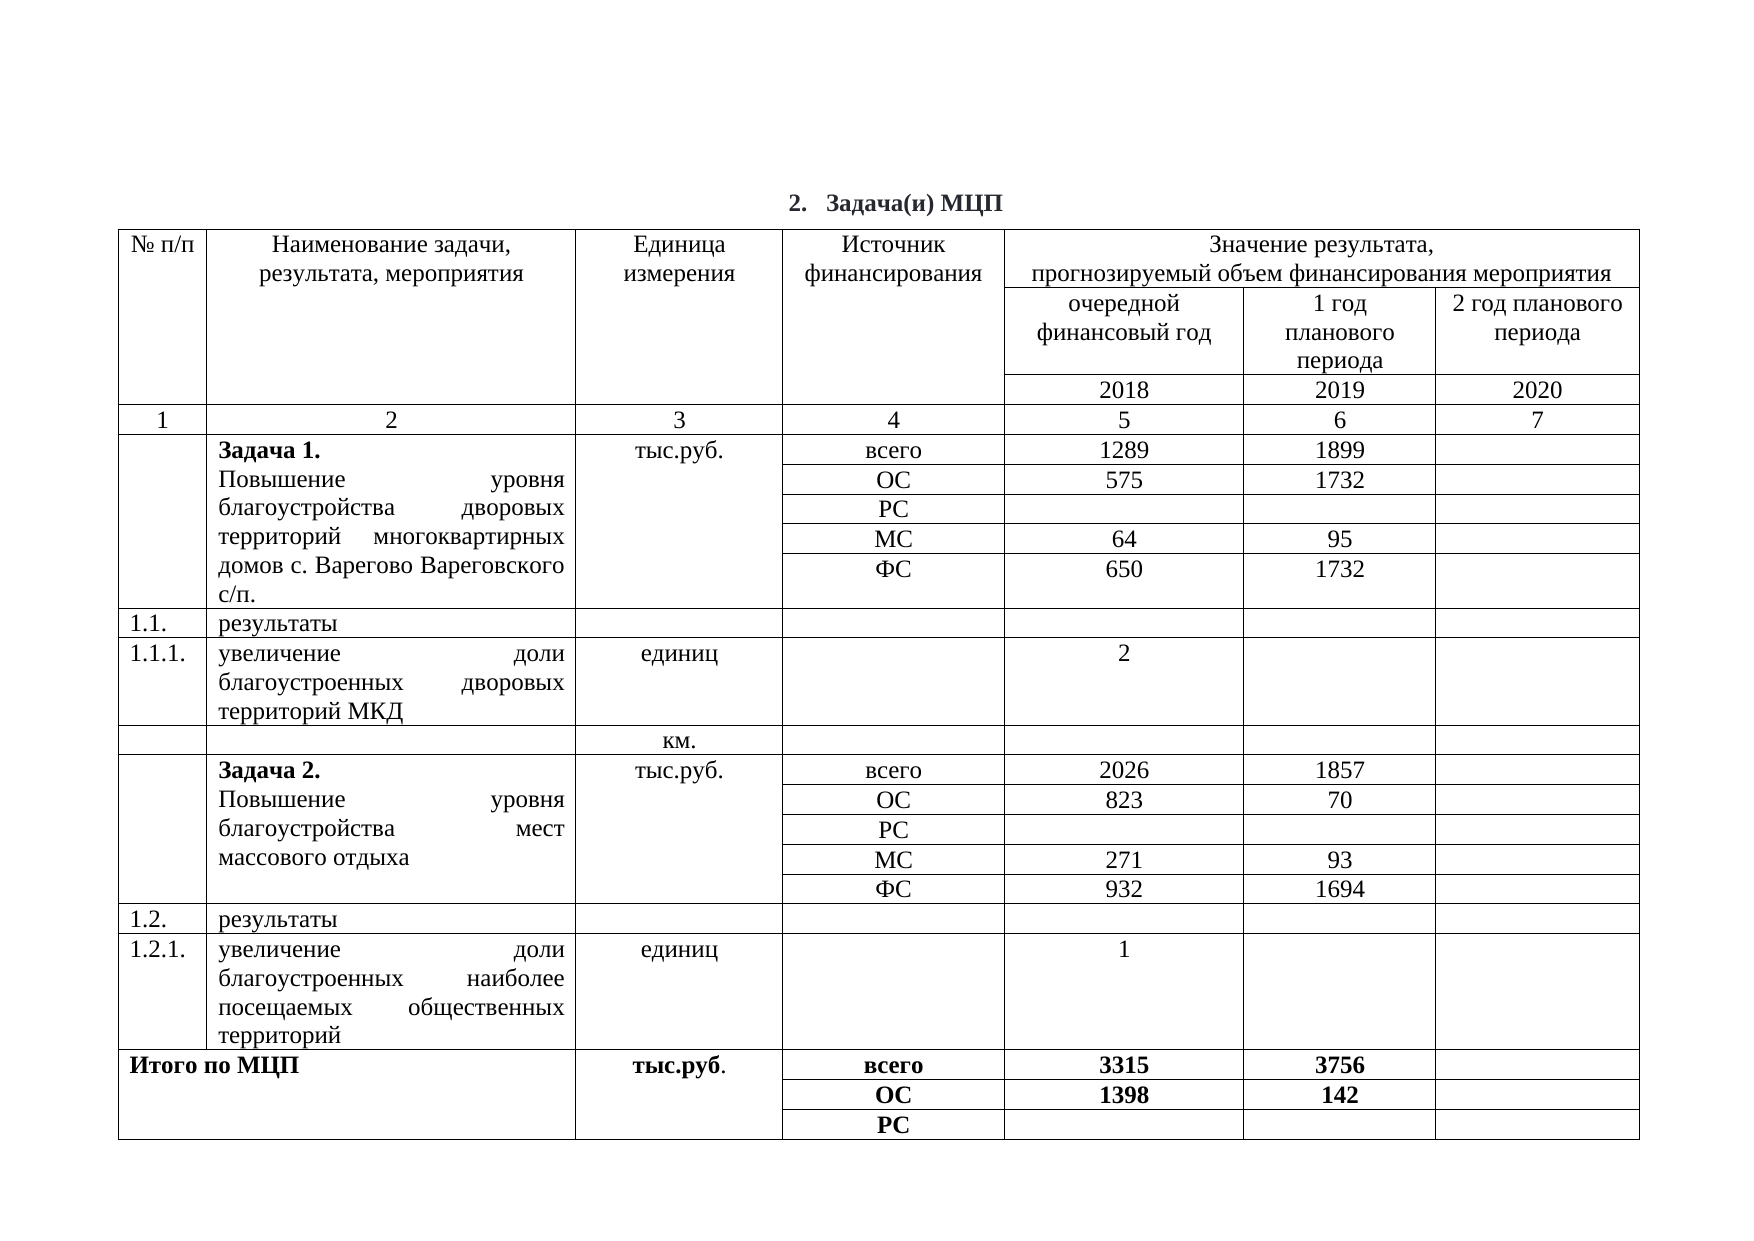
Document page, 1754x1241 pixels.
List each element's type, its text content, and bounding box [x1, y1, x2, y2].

table_cell 2 год планового периода [1436, 288, 1639, 374]
table_cell ОС [783, 465, 1004, 493]
table_cell [783, 904, 1004, 933]
table_cell 3756 [1244, 1050, 1435, 1079]
table_cell [1436, 1080, 1639, 1109]
table_cell 1 [1005, 934, 1243, 1049]
table_cell [1244, 1110, 1435, 1138]
table_cell км. [576, 726, 782, 754]
table_cell [1436, 726, 1639, 754]
table_cell 1.1.1. [119, 638, 206, 724]
table_cell 575 [1005, 465, 1243, 493]
table_header № п/п [119, 230, 206, 404]
table_cell [1436, 465, 1639, 493]
table_header Значение результата, прогнозируемый объем финансирования мероприятия [1005, 230, 1639, 287]
table_cell 3 [576, 405, 782, 434]
table_cell [119, 435, 206, 607]
table_cell [1436, 554, 1639, 607]
table_header Наименование задачи, результата, мероприятия [207, 230, 575, 404]
table_cell 1 год планового периода [1244, 288, 1435, 374]
table_cell [1005, 495, 1243, 523]
table_cell 1289 [1005, 435, 1243, 464]
table_cell 932 [1005, 875, 1243, 903]
table_cell ОС [783, 785, 1004, 814]
table_cell 93 [1244, 845, 1435, 873]
table_cell [1436, 755, 1639, 784]
table_cell результаты [207, 609, 575, 637]
table_cell 1.2. [119, 904, 206, 933]
list Задача(и) МЦП [156, 188, 1636, 217]
table_cell ОС [783, 1080, 1004, 1109]
table_cell увеличение доли благоустроенных дворовых территорий МКД [207, 638, 575, 724]
table_cell [1436, 904, 1639, 933]
table_cell [1436, 435, 1639, 464]
table_cell 142 [1244, 1080, 1435, 1109]
table_cell увеличение доли благоустроенных наиболее посещаемых общественных территорий [207, 934, 575, 1049]
table_cell 1.1. [119, 609, 206, 637]
table_cell [1436, 1050, 1639, 1079]
table_cell МС [783, 845, 1004, 873]
table_cell 1 [119, 405, 206, 434]
table_cell 2020 [1436, 375, 1639, 404]
table_cell [1005, 1110, 1243, 1138]
table_cell 64 [1005, 524, 1243, 553]
table_cell [1005, 815, 1243, 844]
table_cell [783, 638, 1004, 724]
table_cell единиц [576, 934, 782, 1049]
table_cell [207, 726, 575, 754]
table_cell [1436, 609, 1639, 637]
table_cell [1436, 875, 1639, 903]
table_cell результаты [207, 904, 575, 933]
table_cell 7 [1436, 405, 1639, 434]
table_cell [119, 755, 206, 903]
table_cell 3315 [1005, 1050, 1243, 1079]
table_cell [1436, 495, 1639, 523]
table_cell 2 [207, 405, 575, 434]
table_header Источник финансирования [783, 230, 1004, 404]
table_cell [1005, 726, 1243, 754]
table_header Единица измерения [576, 230, 782, 404]
table_cell [119, 726, 206, 754]
table_cell ФС [783, 554, 1004, 607]
table_cell 2019 [1244, 375, 1435, 404]
table_cell 6 [1244, 405, 1435, 434]
table_cell 823 [1005, 785, 1243, 814]
table_cell 1899 [1244, 435, 1435, 464]
table_cell 5 [1005, 405, 1243, 434]
table_cell [576, 609, 782, 637]
table_cell [1436, 845, 1639, 873]
table_cell 1857 [1244, 755, 1435, 784]
table_cell 95 [1244, 524, 1435, 553]
table_cell 2026 [1005, 755, 1243, 784]
table_cell [1244, 934, 1435, 1049]
table_cell ФС [783, 875, 1004, 903]
table_cell тыс.руб. [576, 435, 782, 607]
table_cell РС [783, 815, 1004, 844]
table_cell [1244, 609, 1435, 637]
table_cell 271 [1005, 845, 1243, 873]
table_cell [783, 934, 1004, 1049]
table_cell 1694 [1244, 875, 1435, 903]
table_cell всего [783, 755, 1004, 784]
table_cell МС [783, 524, 1004, 553]
table_cell [1244, 815, 1435, 844]
table_cell [576, 904, 782, 933]
table_cell 1.2.1. [119, 934, 206, 1049]
table_cell [783, 726, 1004, 754]
table_cell очередной финансовый год [1005, 288, 1243, 374]
table_cell 4 [783, 405, 1004, 434]
table_cell Итого по МЦП [119, 1050, 575, 1138]
table_cell РС [783, 1110, 1004, 1138]
table_cell [1436, 785, 1639, 814]
table_cell [1244, 904, 1435, 933]
table_cell [1005, 609, 1243, 637]
table_cell всего [783, 1050, 1004, 1079]
table_cell [1244, 726, 1435, 754]
table_cell всего [783, 435, 1004, 464]
table_cell тыс.руб. [576, 755, 782, 903]
table_cell 650 [1005, 554, 1243, 607]
table_cell Задача 1. Повышение уровня благоустройства дворовых территорий многоквартирных домов с. Варегово Вареговского с/п. [207, 435, 575, 607]
table_cell [1244, 495, 1435, 523]
table_cell [1436, 638, 1639, 724]
table_cell 2018 [1005, 375, 1243, 404]
table_cell [1244, 638, 1435, 724]
table_cell 1398 [1005, 1080, 1243, 1109]
table_cell 70 [1244, 785, 1435, 814]
table_cell [1436, 934, 1639, 1049]
table_cell тыс.руб. [576, 1050, 782, 1138]
table_cell [1436, 1110, 1639, 1138]
table_cell [1005, 904, 1243, 933]
table_cell [1436, 524, 1639, 553]
table_cell 1732 [1244, 465, 1435, 493]
table_cell Задача 2. Повышение уровня благоустройства мест массового отдыха [207, 755, 575, 903]
table_cell единиц [576, 638, 782, 724]
table_cell РС [783, 495, 1004, 523]
table_cell 1732 [1244, 554, 1435, 607]
table_cell 2 [1005, 638, 1243, 724]
table_cell [783, 609, 1004, 637]
table_cell [1436, 815, 1639, 844]
